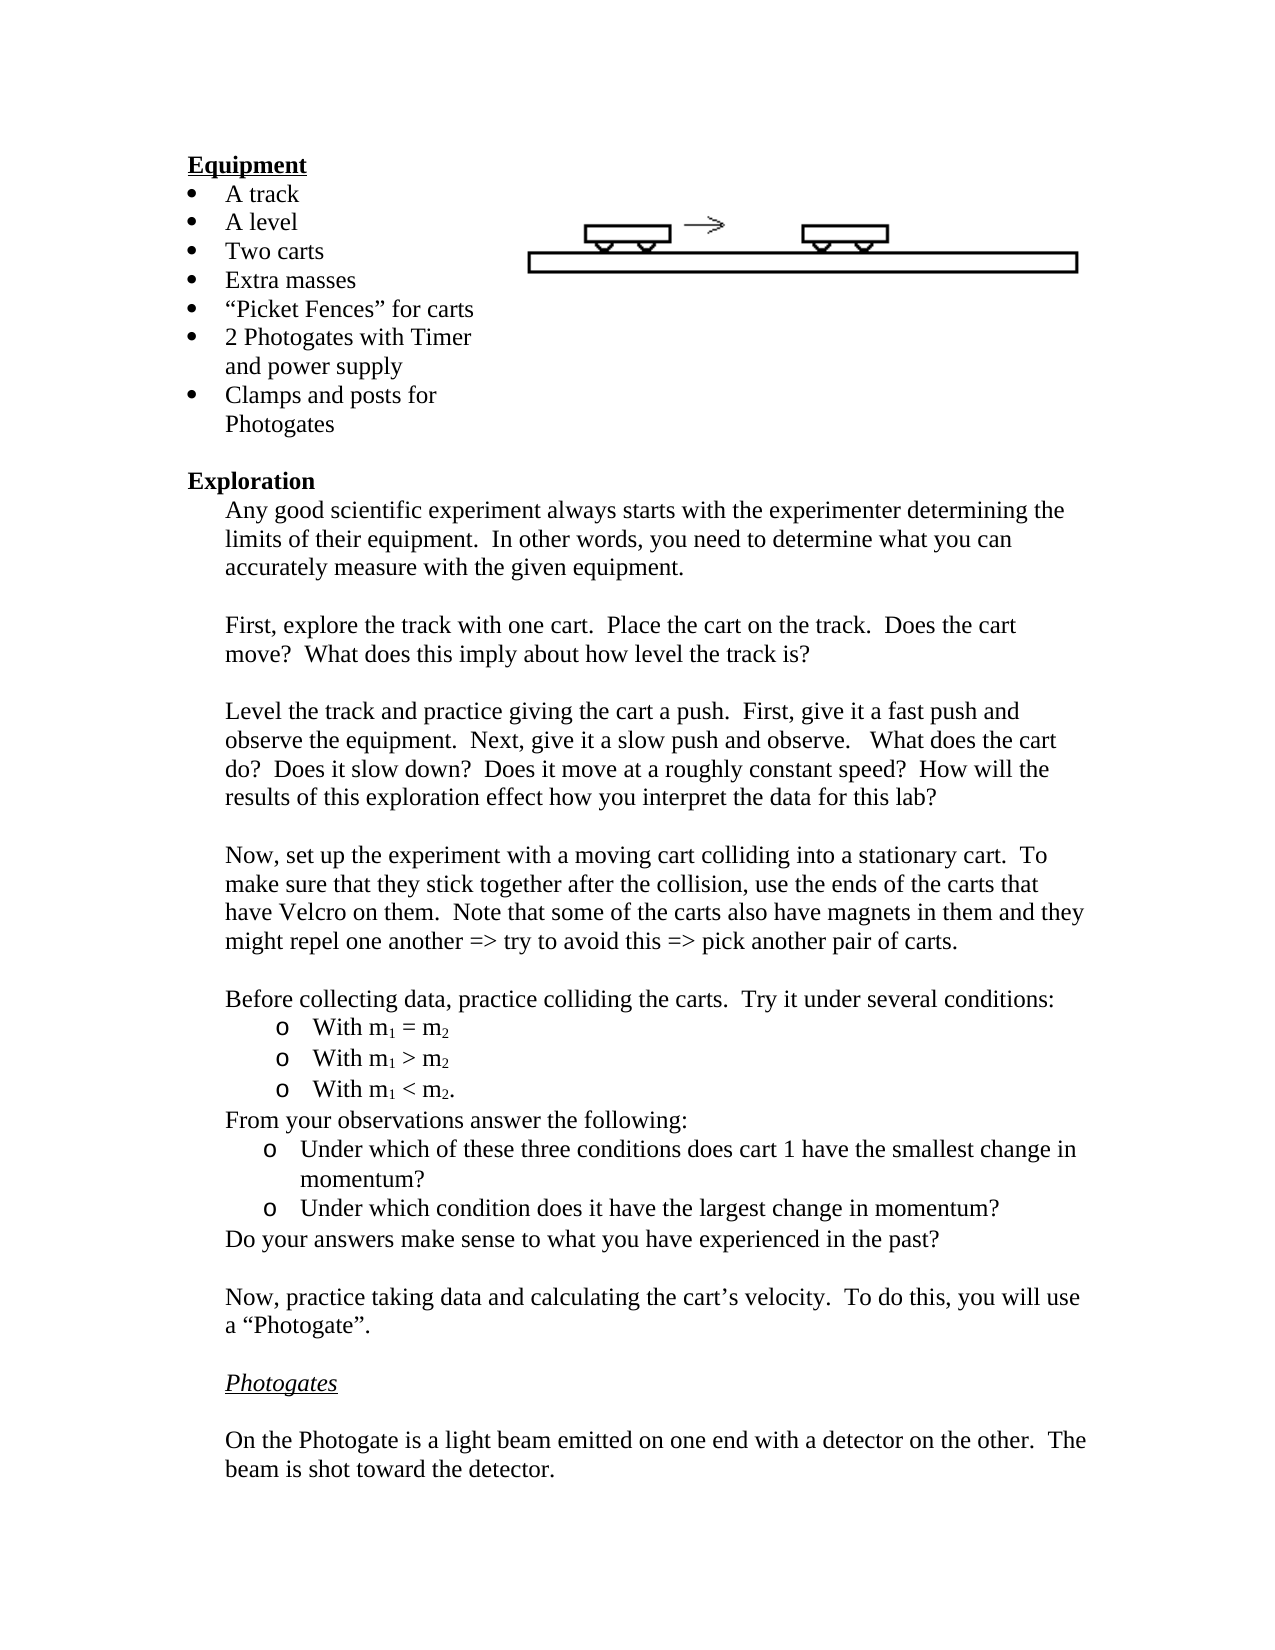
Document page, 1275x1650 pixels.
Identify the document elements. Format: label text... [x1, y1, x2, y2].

text First, explore the track with one cart. Place the cart on the track. Does the cart move? What does this imply about how level the track is? [225, 610, 1087, 667]
text Do your answers make sense to what you have experienced in the past? [225, 1224, 1087, 1253]
text Level the track and practice giving the cart a push. First, give it a fast push and observe the equipment. Next, give it a slow push and observe. What does the cart do? Does it slow down? Does it move at a roughly constant speed? How will the results of this exploration effect how you interpret the data for this lab? [225, 696, 1087, 811]
text Now, practice taking data and calculating the cart’s velocity. To do this, you will use a “Photogate”. [225, 1282, 1087, 1339]
list With m1 = m2 [275, 1012, 1087, 1043]
list Under which of these three conditions does cart 1 have the smallest change in momentum? [262, 1134, 1087, 1193]
list Under which condition does it have the largest change in momentum? [262, 1193, 1087, 1224]
text Any good scientific experiment always starts with the experimenter determining the limits of their equipment. In other words, you need to determine what you can accurately measure with the given equipment. [225, 495, 1087, 581]
table_header Equipment A track A level Two carts Extra masses “Picket Fences” for carts 2 Photogates with Timer and power supply Clamps and posts for Photogates [176, 150, 506, 437]
text On the Photogate is a light beam emitted on one end with a detector on the other. The beam is shot toward the detector. [225, 1425, 1087, 1483]
text From your observations answer the following: [225, 1105, 1087, 1134]
text Exploration [187, 466, 1087, 495]
text Before collecting data, practice colliding the carts. Try it under several conditions: [225, 984, 1087, 1012]
picture [517, 207, 1088, 284]
list With m1 < m2. [275, 1074, 1087, 1105]
text Now, set up the experiment with a moving cart colliding into a stationary cart. To make sure that they stick together after the collision, use the ends of the carts that have Velcro on them. Note that some of the carts also have magnets in them and they might repel one another => try to avoid this => pick another pair of carts. [225, 840, 1087, 955]
list With m1 > m2 [275, 1043, 1087, 1074]
table_header [506, 150, 1099, 437]
text Photogates [225, 1368, 1087, 1397]
